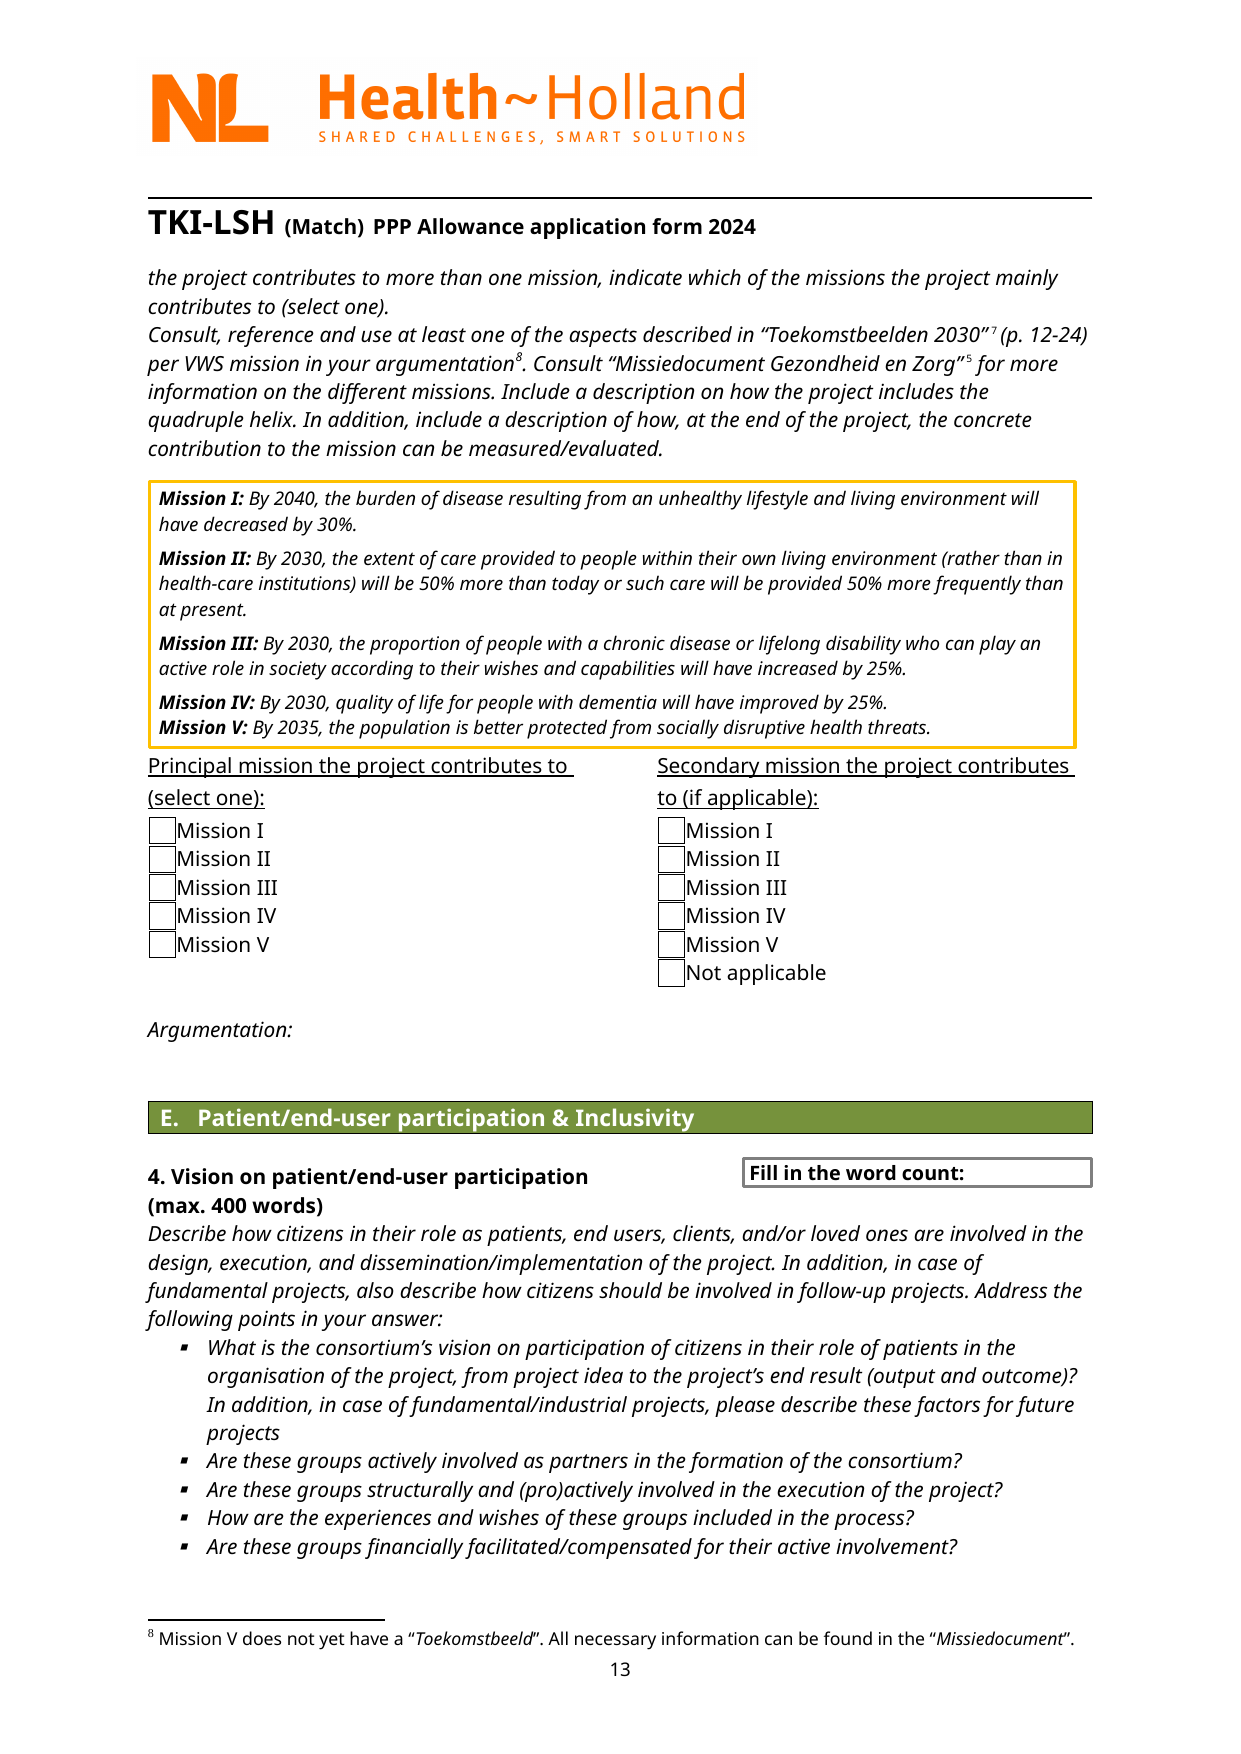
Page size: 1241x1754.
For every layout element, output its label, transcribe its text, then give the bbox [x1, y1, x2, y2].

text Not applicable [657, 958, 1092, 987]
table_header Patient/end-user participation & Inclusivity [149, 1102, 1092, 1133]
text Mission II [657, 844, 1092, 873]
text Mission II [148, 844, 583, 873]
text Mission I [657, 816, 1092, 844]
list How are the experiences and wishes of these groups included in the process? [177, 1503, 1092, 1532]
text Principal mission the project contributes to (select one): [148, 751, 583, 812]
text Mission V [657, 930, 1092, 958]
text Mission I [148, 816, 583, 844]
list Are these groups financially facilitated/compensated for their active involvement? [177, 1532, 1092, 1560]
text Mission IV [148, 901, 583, 930]
list Are these groups structurally and (pro)actively involved in the execution of the project? [177, 1475, 1092, 1503]
list What is the consortium’s vision on participation of citizens in their role of patients in the organisation of the project, from project idea to the project’s end result (output and outcome)? In addition, in case of fundamental/industrial projects, please describe these factors for future projects [177, 1333, 1092, 1447]
text Consult, reference and use at least one of the aspects described in “Toekomstbeelden 2030” 7 (p. 12-24) per VWS mission in your argumentation. Consult “Missiedocument Gezondheid en Zorg” 5 for more information on the different missions. Include a description on how the project includes the quadruple helix. In addition, include a description of how, at the end of the project, the concrete contribution to the mission can be measured/evaluated. [148, 320, 1092, 462]
text (max. 400 words) [148, 1191, 1092, 1219]
text Describe how citizens in their role as patients, end users, clients, and/or loved ones are involved in the design, execution, and dissemination/implementation of the project. In addition, in case of fundamental projects, also describe how citizens should be involved in follow-up projects. Address the following points in your answer: [148, 1219, 1092, 1333]
text Mission III [657, 873, 1092, 901]
text 4. Vision on patient/end-user participation [148, 1162, 1092, 1191]
text Mission V [148, 930, 583, 958]
text Argumentation: [148, 1015, 1092, 1044]
text Mission III [148, 873, 583, 901]
text Mission IV [657, 901, 1092, 930]
text Secondary mission the project contributes to (if applicable): [657, 751, 1092, 812]
picture [135, 57, 757, 156]
list Are these groups actively involved as partners in the formation of the consortium? [177, 1447, 1092, 1475]
